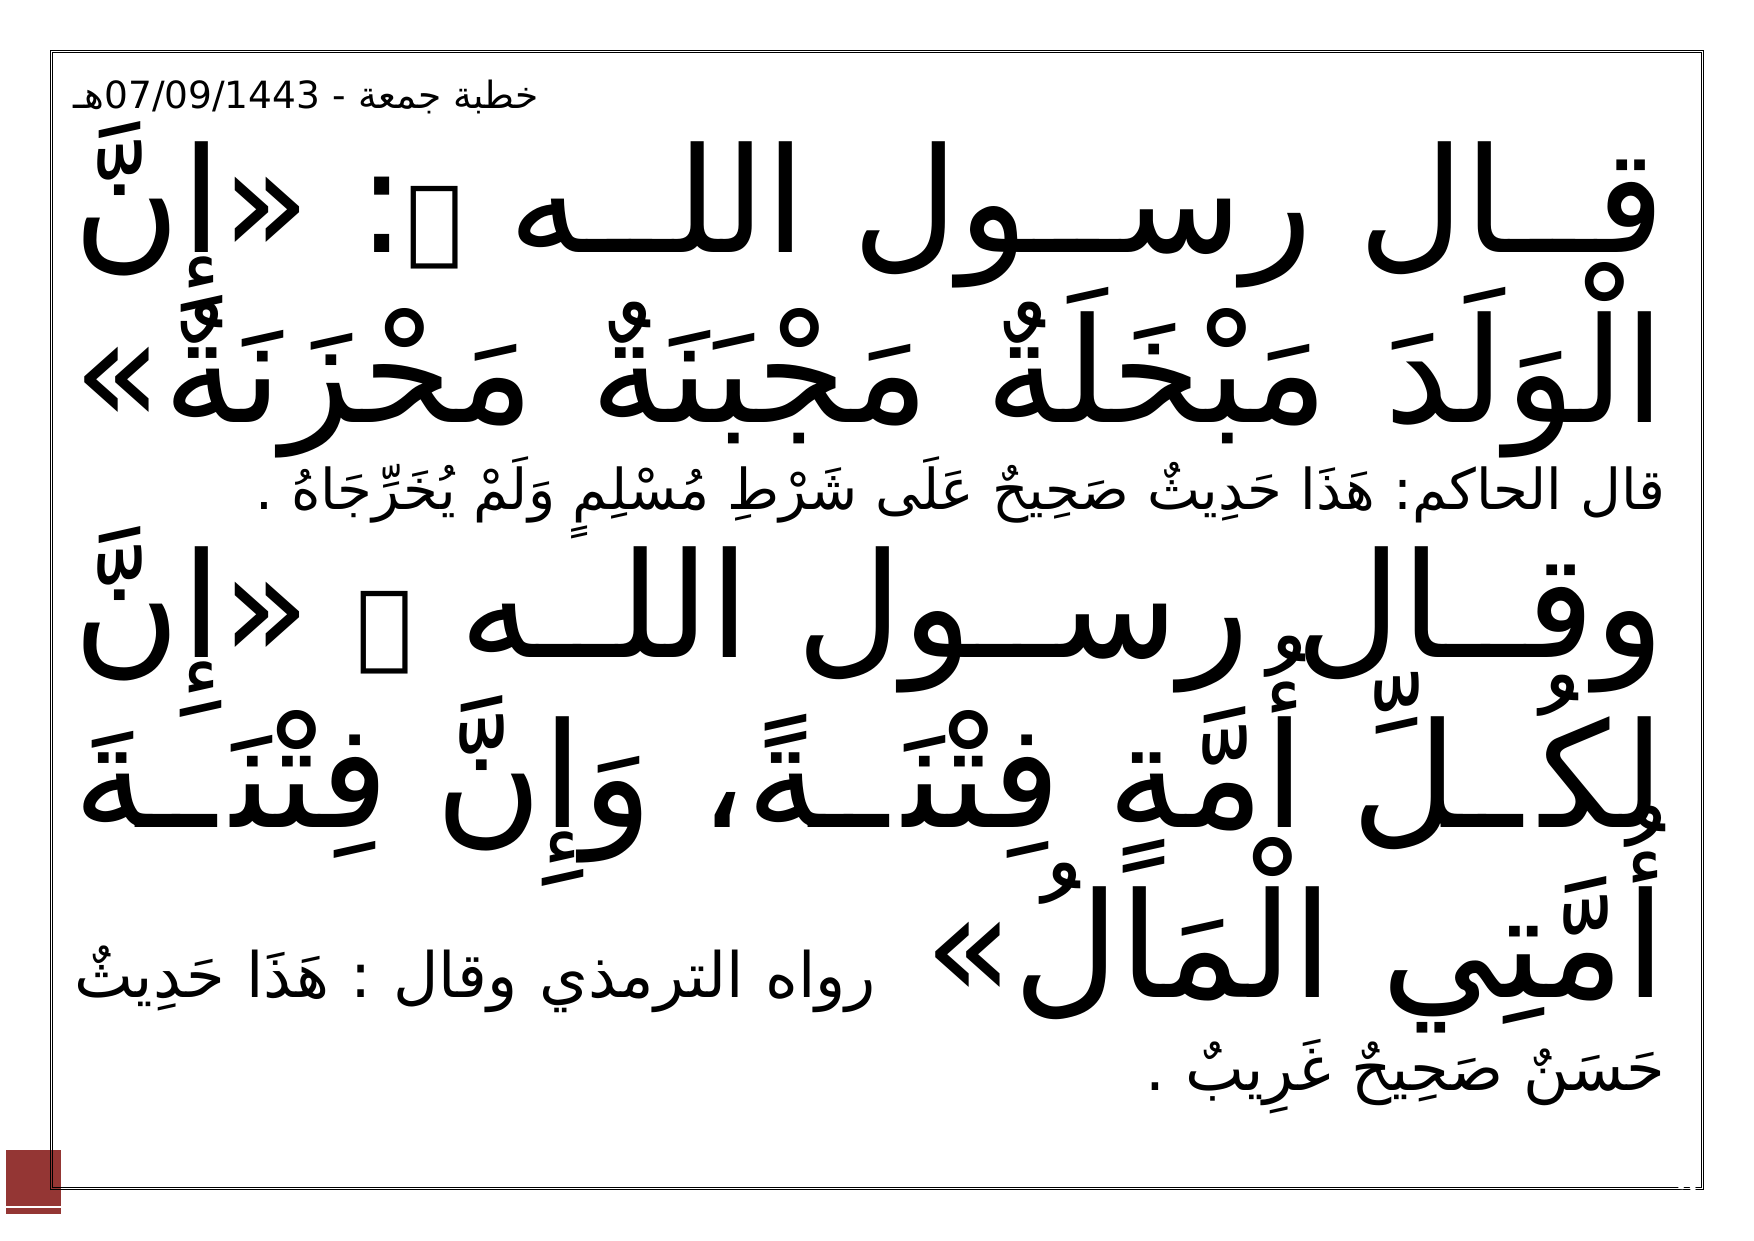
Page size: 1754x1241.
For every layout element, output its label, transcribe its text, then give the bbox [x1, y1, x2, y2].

text قال رسول الله : «إِنَّ الْوَلَدَ مَبْخَلَةٌ مَجْبَنَةٌ مَحْزَنَةٌ» قال الحاكم: هَذَا حَدِيثٌ صَحِيحٌ عَلَى شَرْطِ مُسْلِمٍ وَلَمْ يُخَرِّجَاهُ . [74, 117, 1665, 522]
text وقال رسول الله «إِنَّ لكُلِّ أُمَّةٍ فِتْنَةً، وَإِنَّ فِتْنَةَ أُمَّتِي الْمَالُ» رواه الترمذي وقال : هَذَا حَدِيثٌ حَسَنٌ صَحِيحٌ غَرِيبٌ . [74, 522, 1665, 1105]
